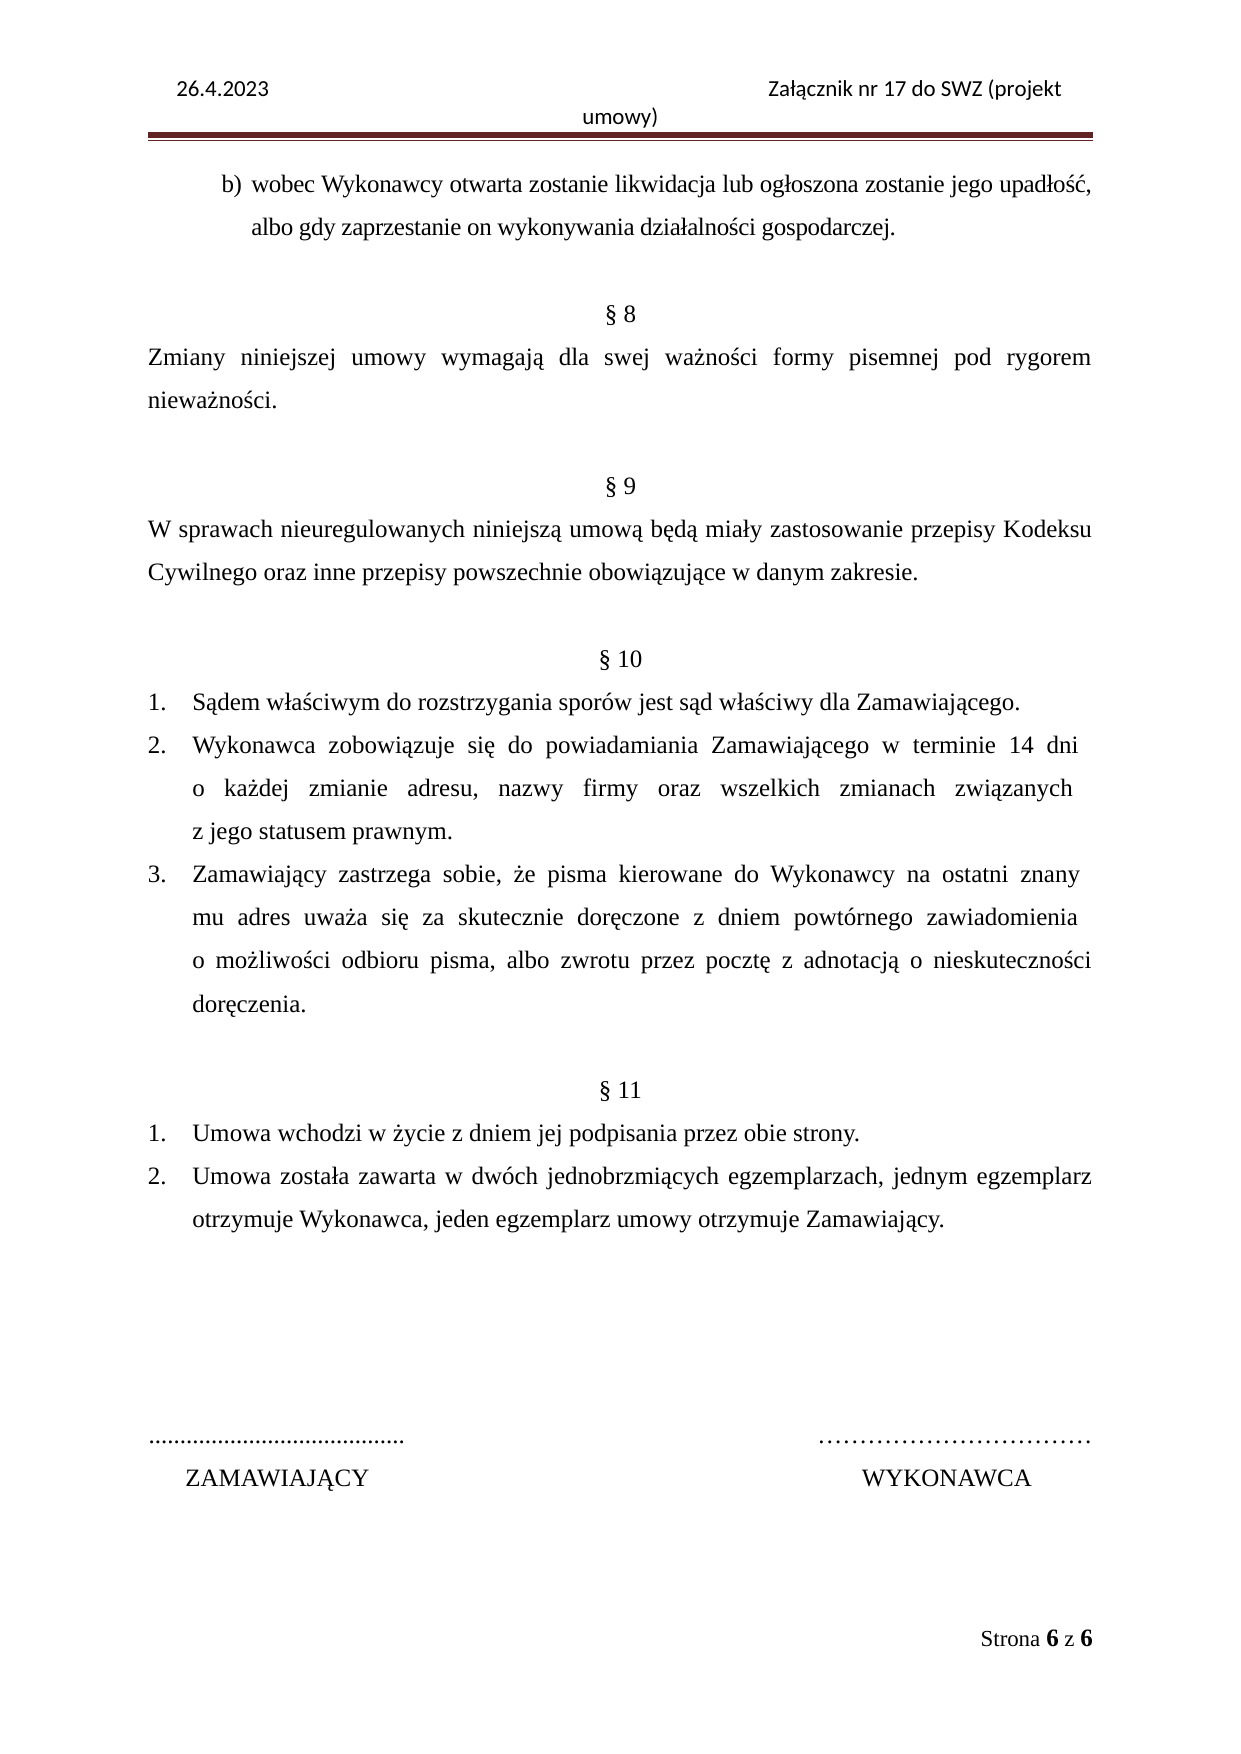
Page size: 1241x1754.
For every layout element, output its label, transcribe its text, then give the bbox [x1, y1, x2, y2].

list Umowa wchodzi w życie z dniem jej podpisania przez obie strony. [148, 1118, 1093, 1147]
list Wykonawca zobowiązuje się do powiadamiania Zamawiającego w terminie 14 dni o każdej zmianie adresu, nazwy firmy oraz wszelkich zmianach związanych z jego statusem prawnym. [148, 730, 1093, 845]
text ZAMAWIAJĄCY WYKONAWCA [148, 1463, 1093, 1492]
list wobec Wykonawcy otwarta zostanie likwidacja lub ogłoszona zostanie jego upadłość, albo gdy zaprzestanie on wykonywania działalności gospodarczej. [221, 169, 1093, 241]
text ......................................... …………………………… [148, 1420, 1093, 1449]
text § 10 [148, 644, 1093, 672]
text Zmiany niniejszej umowy wymagają dla swej ważności formy pisemnej pod rygorem nieważności. [148, 342, 1093, 414]
text W sprawach nieuregulowanych niniejszą umową będą miały zastosowanie przepisy Kodeksu Cywilnego oraz inne przepisy powszechnie obowiązujące w danym zakresie. [148, 514, 1093, 586]
list Sądem właściwym do rozstrzygania sporów jest sąd właściwy dla Zamawiającego. [148, 687, 1093, 716]
text § 8 [148, 299, 1093, 327]
text § 11 [148, 1075, 1093, 1104]
list Umowa została zawarta w dwóch jednobrzmiących egzemplarzach, jednym egzemplarz otrzymuje Wykonawca, jeden egzemplarz umowy otrzymuje Zamawiający. [148, 1161, 1093, 1233]
list Zamawiający zastrzega sobie, że pisma kierowane do Wykonawcy na ostatni znany mu adres uważa się za skutecznie doręczone z dniem powtórnego zawiadomienia o możliwości odbioru pisma, albo zwrotu przez pocztę z adnotacją o nieskuteczności doręczenia. [148, 859, 1093, 1017]
text § 9 [148, 471, 1093, 500]
